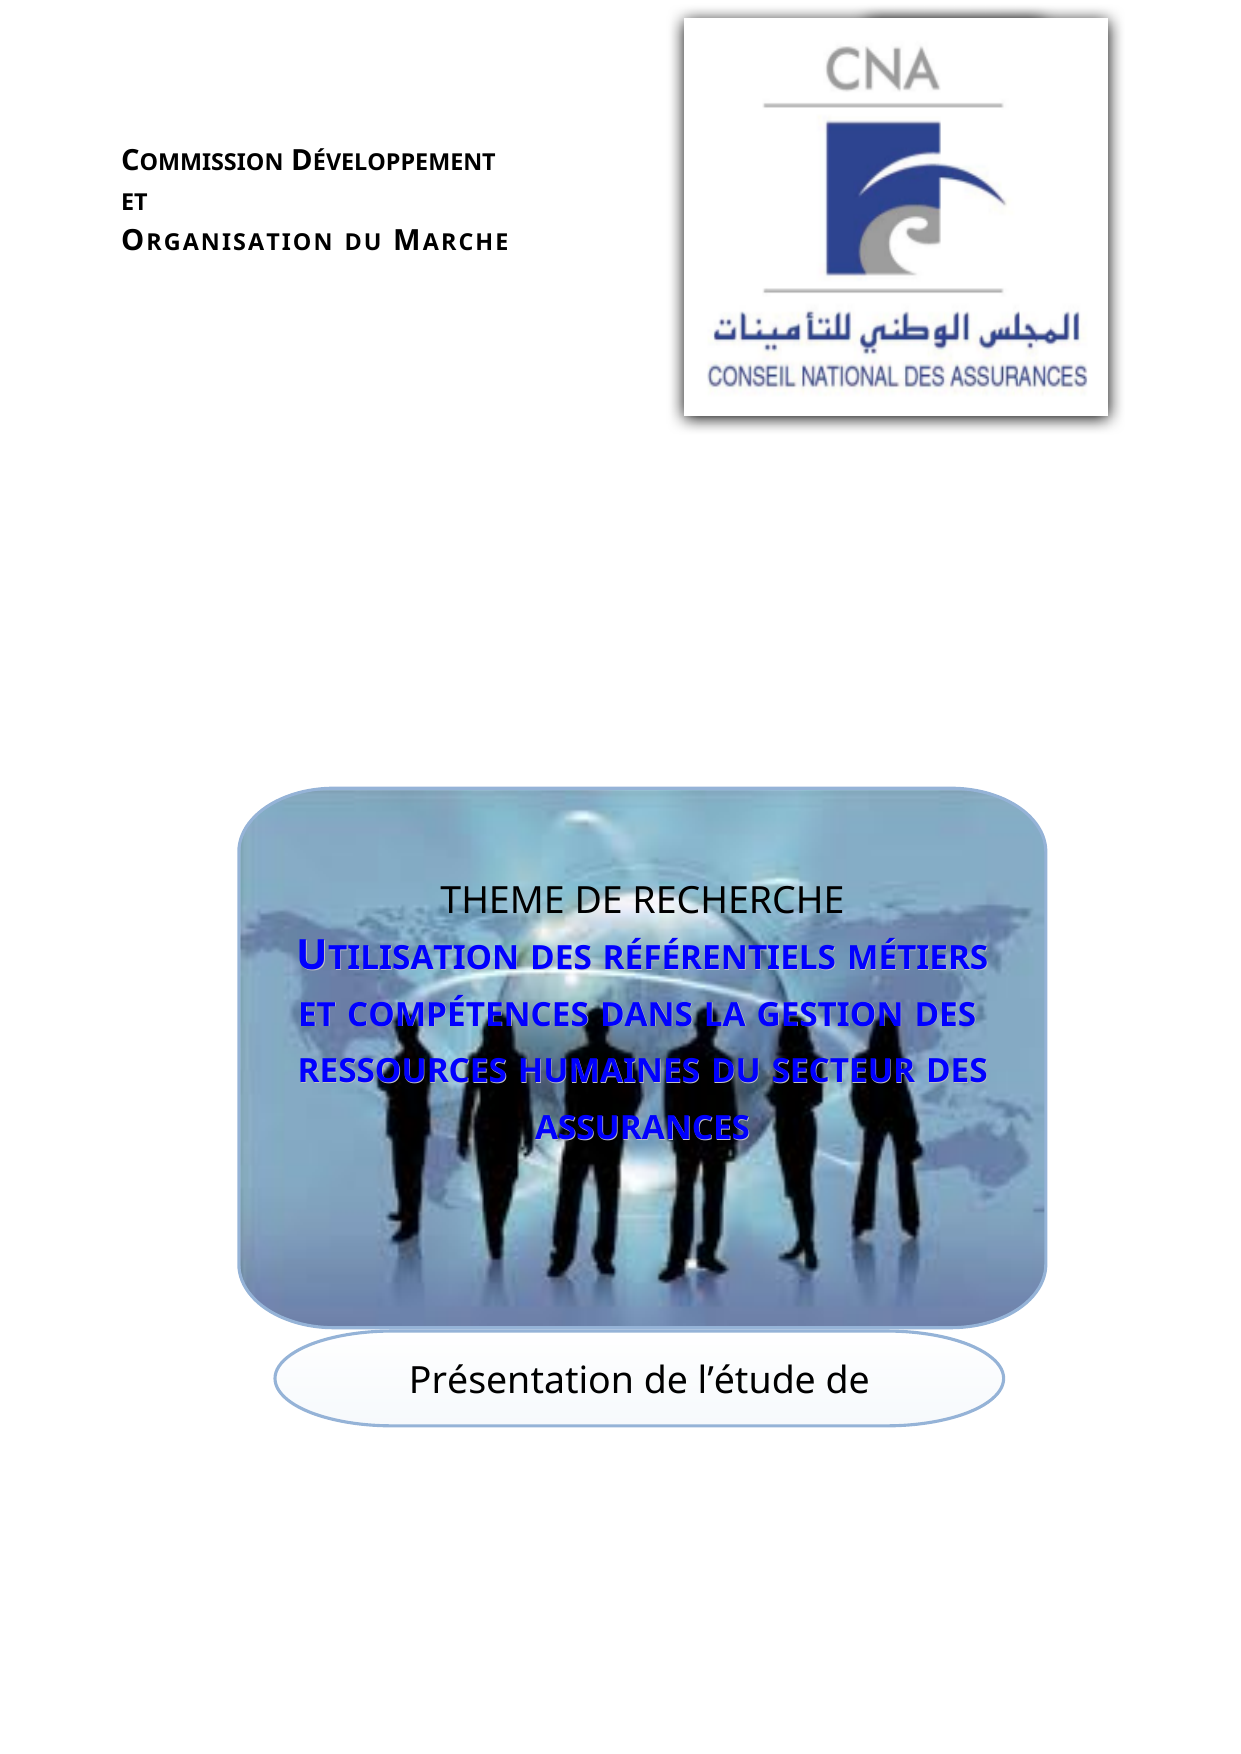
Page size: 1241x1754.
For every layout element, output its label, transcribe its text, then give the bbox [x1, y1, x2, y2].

picture [684, 18, 1108, 179]
picture [684, 259, 1108, 416]
picture [241, 790, 1044, 1326]
text et [121, 179, 1202, 219]
text Organisation du Marche [121, 219, 1202, 259]
text Commission Développement [121, 139, 1105, 179]
